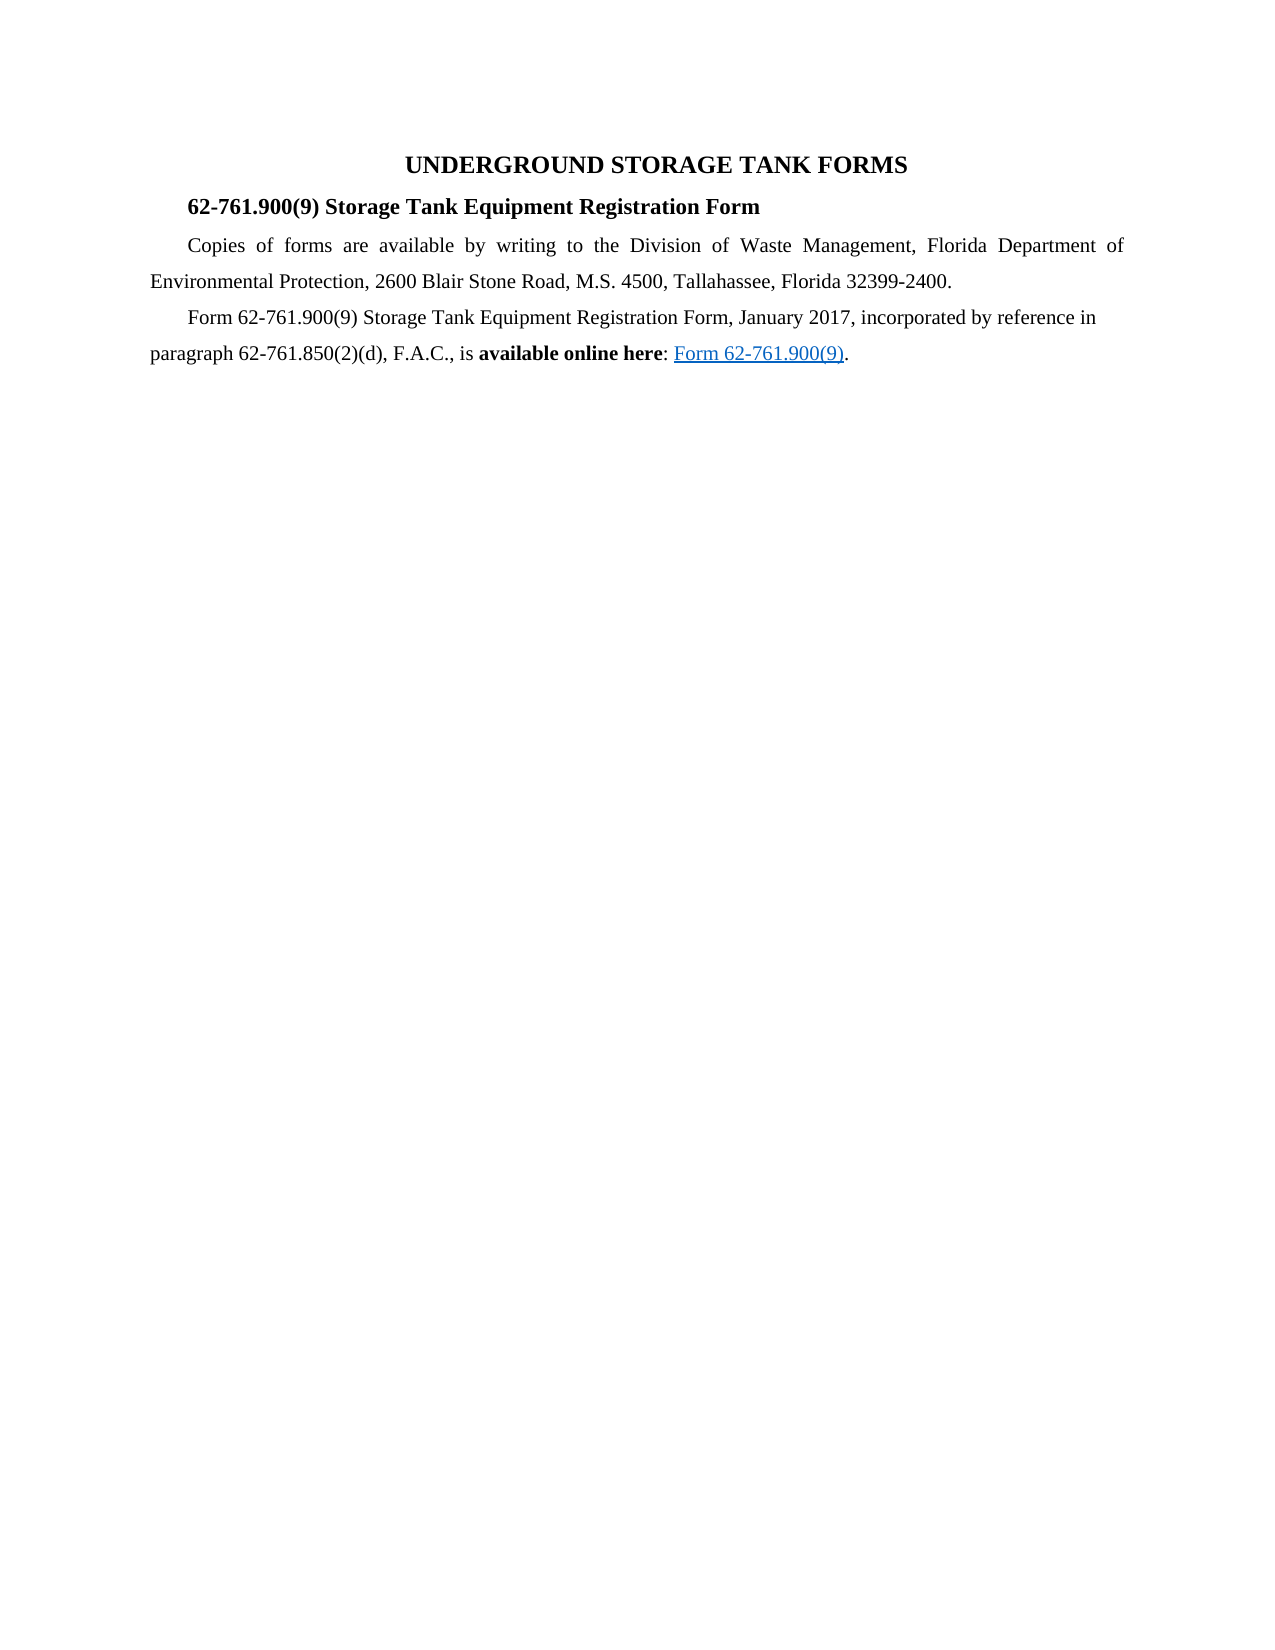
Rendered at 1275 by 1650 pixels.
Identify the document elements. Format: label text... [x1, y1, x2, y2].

text 62-761.900(9) Storage Tank Equipment Registration Form [150, 193, 1125, 219]
text UNDERGROUND STORAGE TANK FORMS [150, 150, 1125, 179]
text Form 62-761.900(9) Storage Tank Equipment Registration Form, January 2017, incorporated by reference in paragraph 62-761.850(2)(d), F.A.C., is available online here: Form 62-761.900(9). [150, 305, 1125, 365]
text Copies of forms are available by writing to the Division of Waste Management, Florida Department of Environmental Protection, 2600 Blair Stone Road, M.S. 4500, Tallahassee, Florida 32399-2400. [150, 233, 1125, 293]
